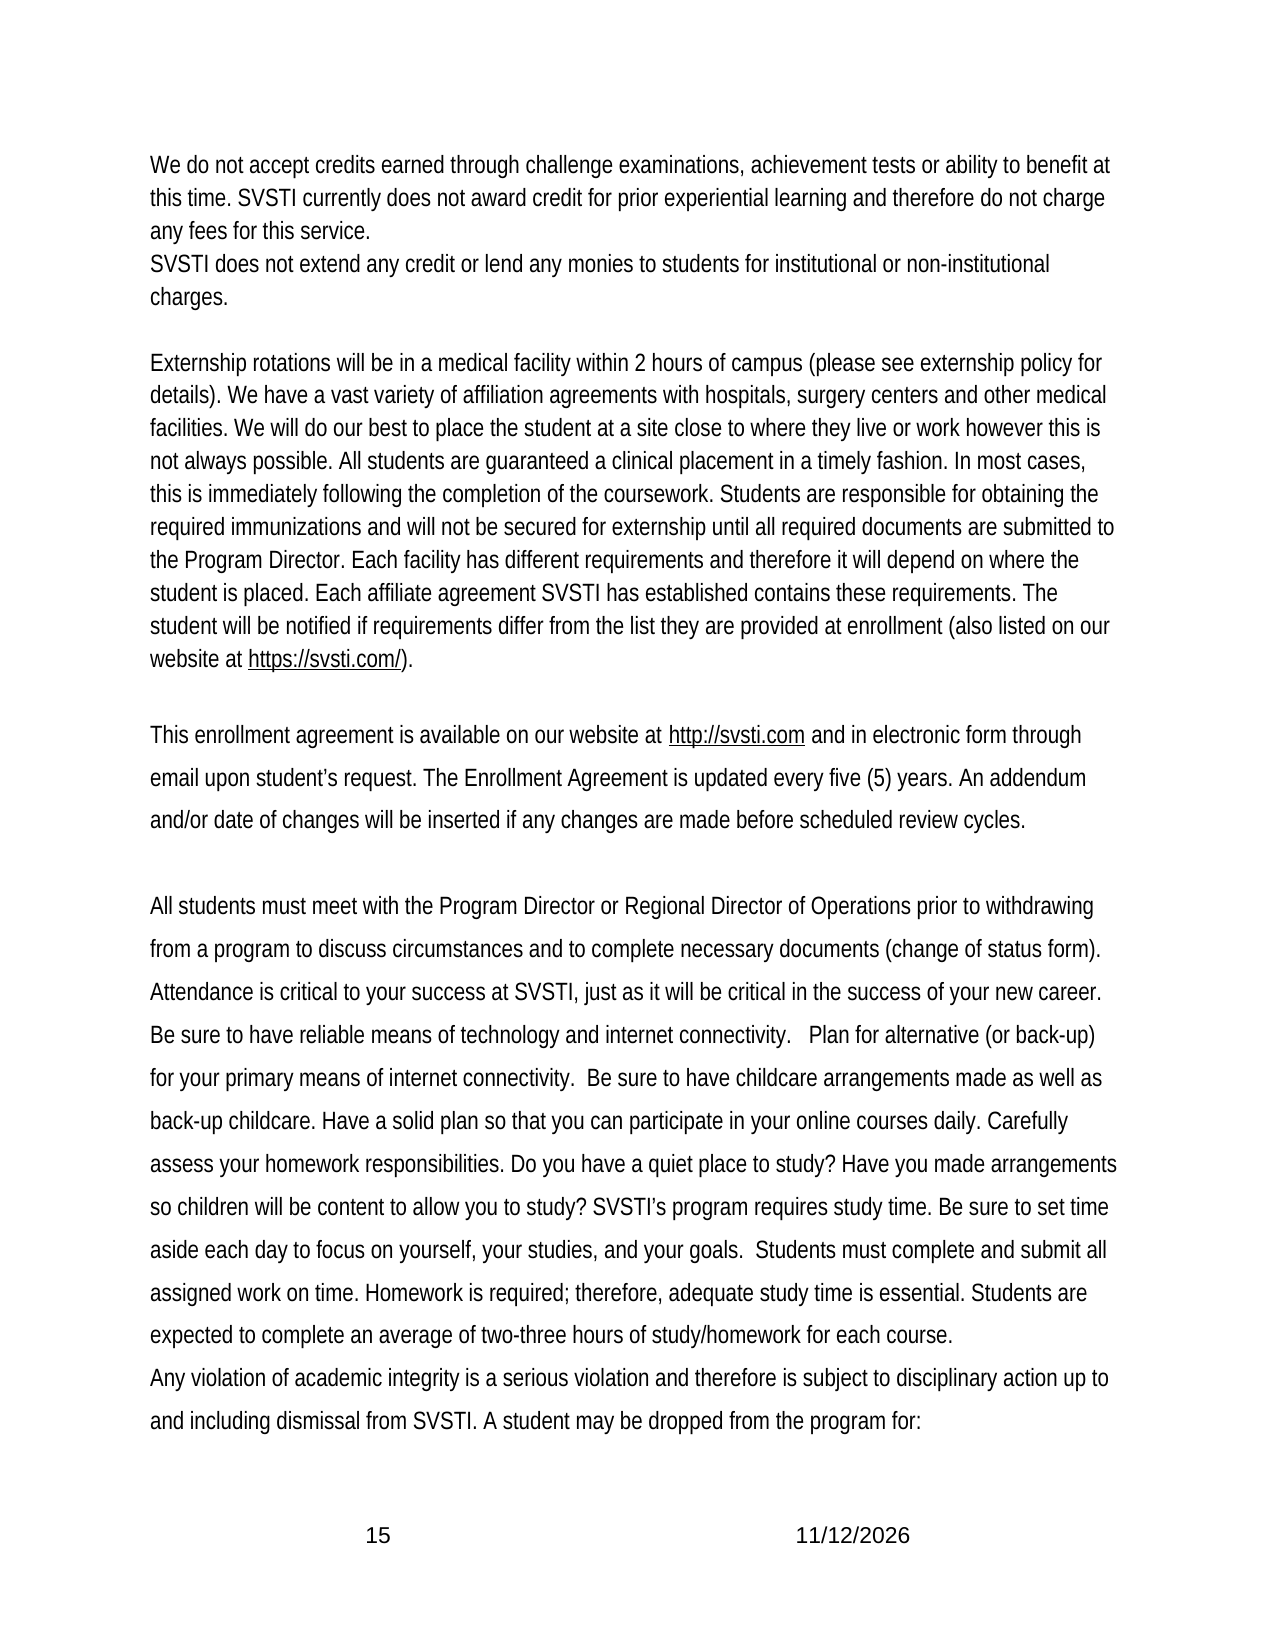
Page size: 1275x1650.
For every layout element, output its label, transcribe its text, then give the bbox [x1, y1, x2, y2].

text This enrollment agreement is available on our website at http://svsti.com and in electronic form through email upon student’s request. The Enrollment Agreement is updated every five (5) years. An addendum and/or date of changes will be inserted if any changes are made before scheduled review cycles. [150, 719, 1125, 834]
text SVSTI does not extend any credit or lend any monies to students for institutional or non-institutional charges. [150, 249, 1125, 310]
text Externship rotations will be in a medical facility within 2 hours of campus (please see externship policy for details). We have a vast variety of affiliation agreements with hospitals, surgery centers and other medical facilities. We will do our best to place the student at a site close to where they live or work however this is not always possible. All students are guaranteed a clinical placement in a timely fashion. In most cases, this is immediately following the completion of the coursework. Students are responsible for obtaining the required immunizations and will not be secured for externship until all required documents are submitted to the Program Director. Each facility has different requirements and therefore it will depend on where the student is placed. Each affiliate agreement SVSTI has established contains these requirements. The student will be notified if requirements differ from the list they are provided at enrollment (also listed on our website at https://svsti.com/). [150, 347, 1125, 672]
text All students must meet with the Program Director or Regional Director of Operations prior to withdrawing from a program to discuss circumstances and to complete necessary documents (change of status form). [150, 891, 1125, 963]
text Attendance is critical to your success at SVSTI, just as it will be critical in the success of your new career. Be sure to have reliable means of technology and internet connectivity. Plan for alternative (or back-up) for your primary means of internet connectivity. Be sure to have childcare arrangements made as well as back-up childcare. Have a solid plan so that you can participate in your online courses daily. Carefully assess your homework responsibilities. Do you have a quiet place to study? Have you made arrangements so children will be content to allow you to study? SVSTI’s program requires study time. Be sure to set time aside each day to focus on yourself, your studies, and your goals. Students must complete and submit all assigned work on time. Homework is required; therefore, adequate study time is essential. Students are expected to complete an average of two-three hours of study/homework for each course. [150, 977, 1125, 1349]
text We do not accept credits earned through challenge examinations, achievement tests or ability to benefit at this time. SVSTI currently does not award credit for prior experiential learning and therefore do not charge any fees for this service. [150, 150, 1125, 244]
text Any violation of academic integrity is a serious violation and therefore is subject to disciplinary action up to and including dismissal from SVSTI. A student may be dropped from the program for: [150, 1363, 1125, 1435]
